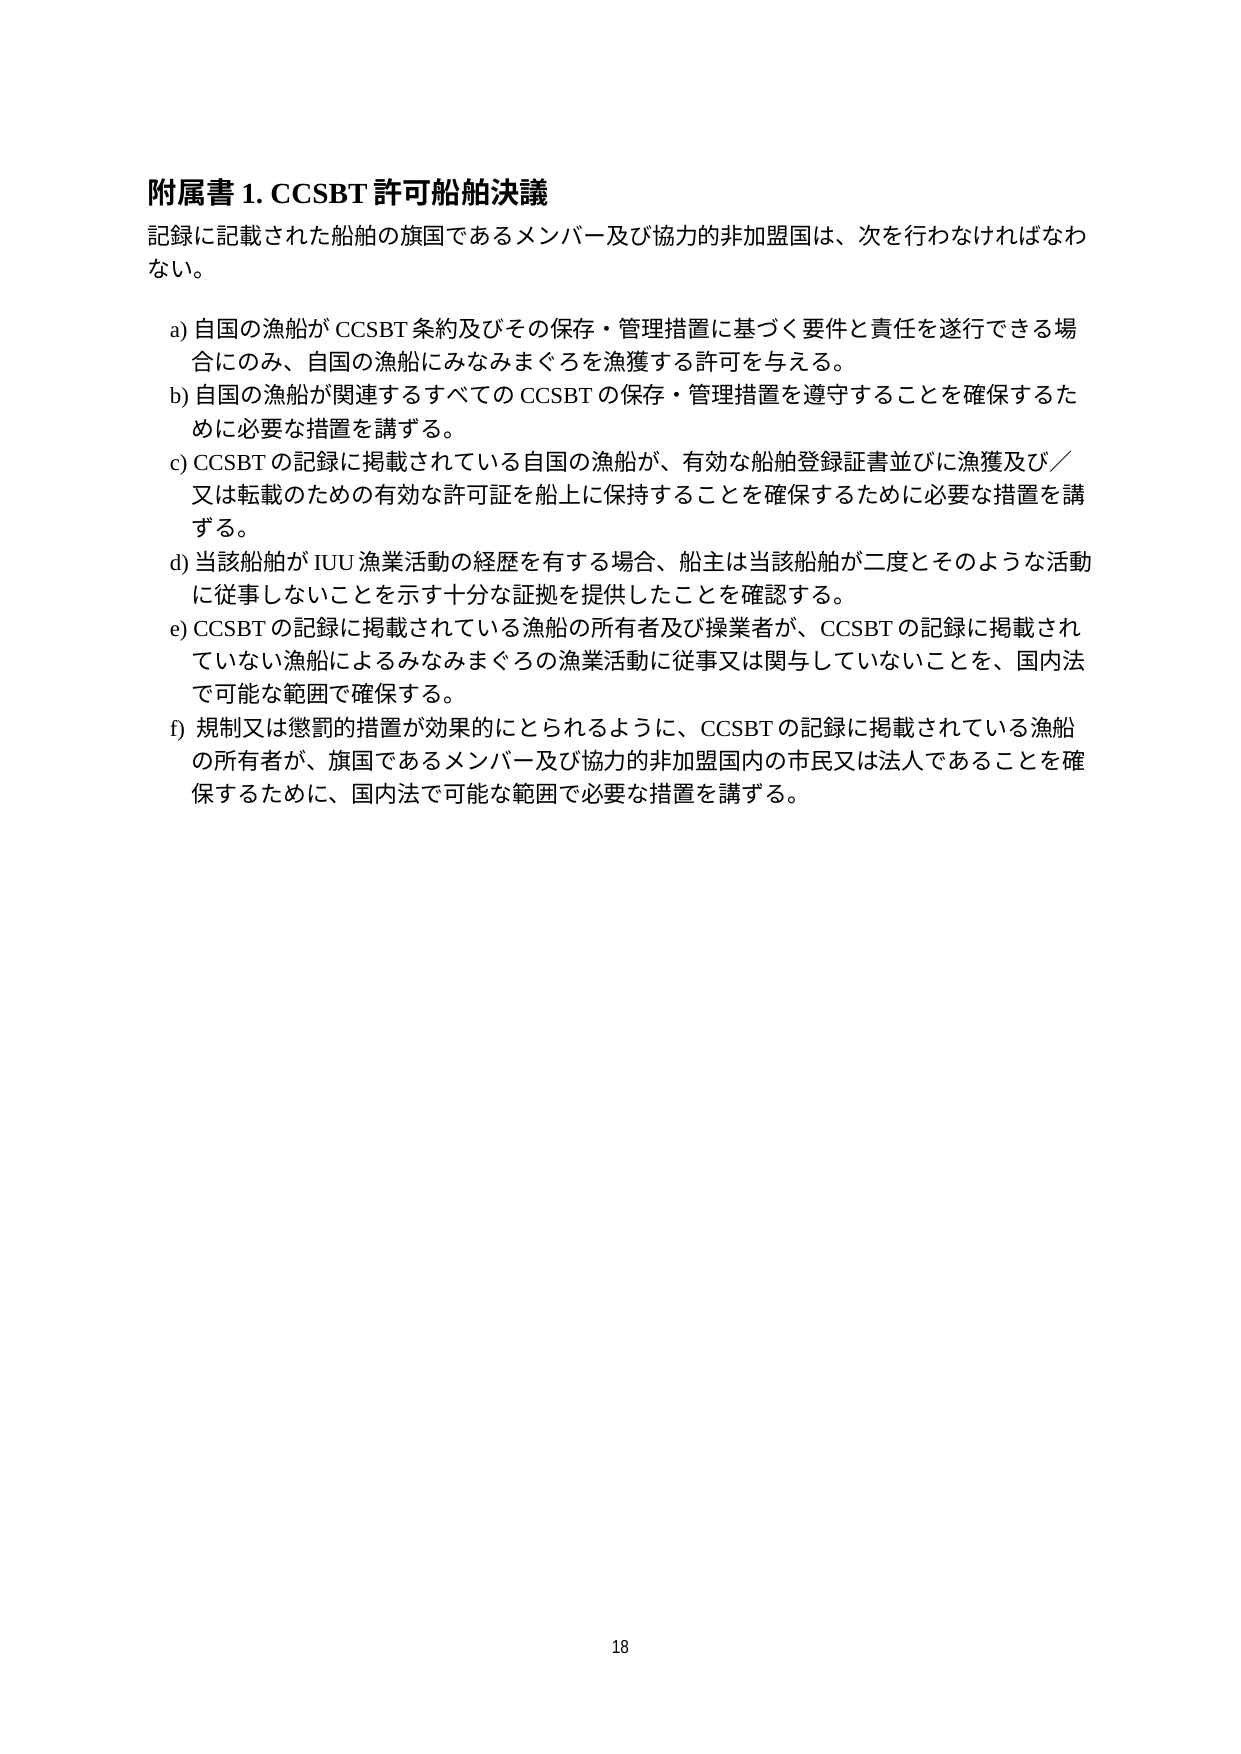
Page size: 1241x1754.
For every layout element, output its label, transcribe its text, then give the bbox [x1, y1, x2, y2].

text a) 自国の漁船がCCSBT条約及びその保存・管理措置に基づく要件と責任を遂行できる場合にのみ、自国の漁船にみなみまぐろを漁獲する許可を与える。 [169, 311, 1092, 377]
text f) 規制又は懲罰的措置が効果的にとられるように、CCSBTの記録に掲載されている漁船の所有者が、旗国であるメンバー及び協力的非加盟国内の市民又は法人であることを確保するために、国内法で可能な範囲で必要な措置を講ずる。 [169, 709, 1092, 809]
text d) 当該船舶がIUU漁業活動の経歴を有する場合、船主は当該船舶が二度とそのような活動に従事しないことを示す十分な証拠を提供したことを確認する。 [169, 543, 1092, 610]
text c) CCSBTの記録に掲載されている自国の漁船が、有効な船舶登録証書並びに漁獲及び／又は転載のための有効な許可証を船上に保持することを確保するために必要な措置を講ずる。 [169, 444, 1092, 543]
subtitle 附属書1. CCSBT許可船舶決議 [148, 169, 1092, 212]
text e) CCSBTの記録に掲載されている漁船の所有者及び操業者が、CCSBTの記録に掲載されていない漁船によるみなみまぐろの漁業活動に従事又は関与していないことを、国内法で可能な範囲で確保する。 [169, 610, 1092, 709]
text b) 自国の漁船が関連するすべてのCCSBTの保存・管理措置を遵守することを確保するために必要な措置を講ずる。 [169, 377, 1092, 444]
text 記録に記載された船舶の旗国であるメンバー及び協力的非加盟国は、次を行わなければなわない。 [148, 218, 1092, 311]
